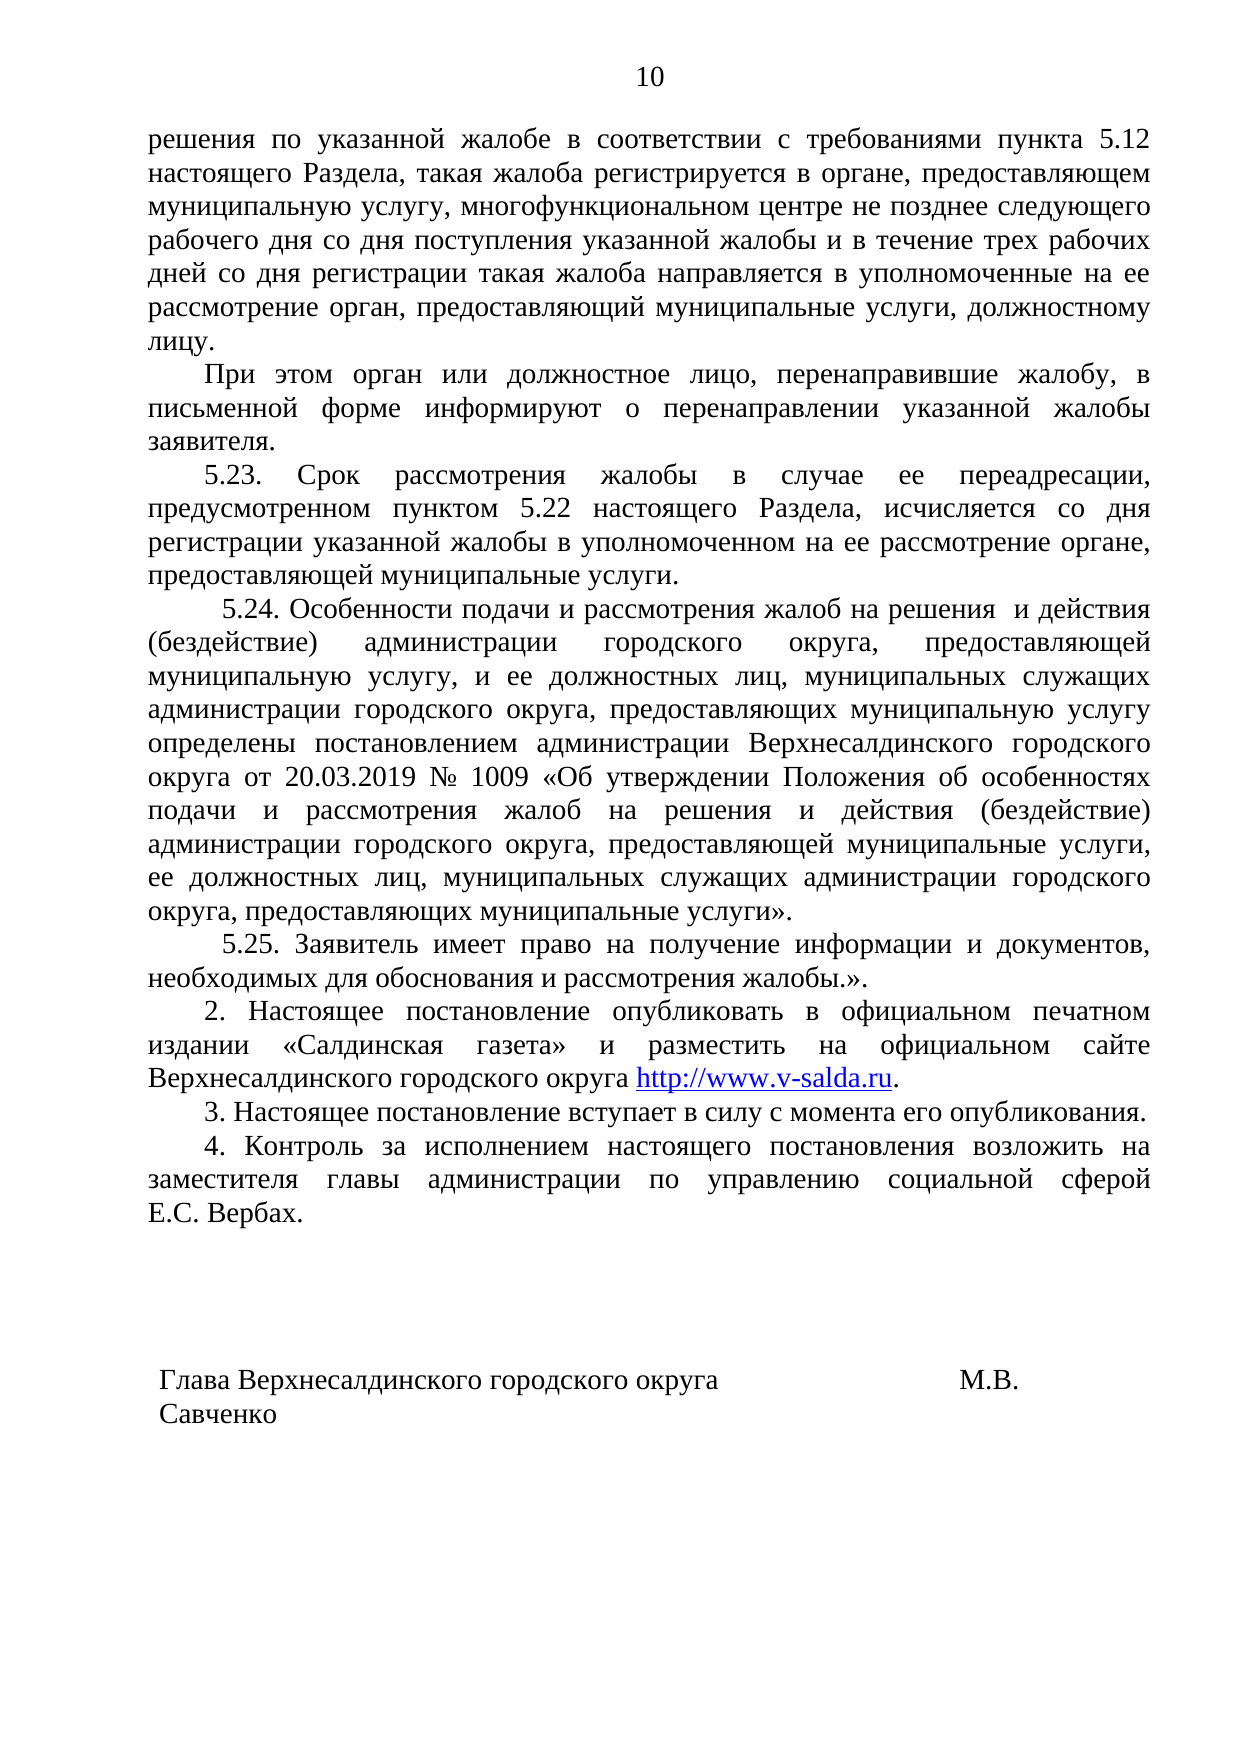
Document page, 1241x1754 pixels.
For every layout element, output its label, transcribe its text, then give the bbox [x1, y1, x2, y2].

text 3. Настоящее постановление вступает в силу с момента его опубликования. [148, 1094, 1152, 1128]
text 5.24. Особенности подачи и рассмотрения жалоб на решения и действия (бездействие) администрации городского округа, предоставляющей муниципальную услугу, и ее должностных лиц, муниципальных служащих администрации городского округа, предоставляющих муниципальную услугу определены постановлением администрации Верхнесалдинского городского округа от 20.03.2019 № 1009 «Об утверждении Положения об особенностях подачи и рассмотрения жалоб на решения и действия (бездействие) администрации городского округа, предоставляющей муниципальные услуги, ее должностных лиц, муниципальных служащих администрации городского округа, предоставляющих муниципальные услуги». [148, 591, 1152, 926]
text 5.23. Срок рассмотрения жалобы в случае ее переадресации, предусмотренном пунктом 5.22 настоящего Раздела, исчисляется со дня регистрации указанной жалобы в уполномоченном на ее рассмотрение органе, предоставляющей муниципальные услуги. [148, 457, 1152, 591]
table_header Глава Верхнесалдинского городского округа М.В. Савченко [148, 1329, 1152, 1429]
text 5.25. Заявитель имеет право на получение информации и документов, необходимых для обоснования и рассмотрения жалобы.». [148, 926, 1152, 993]
text При этом орган или должностное лицо, перенаправившие жалобу, в письменной форме информируют о перенаправлении указанной жалобы заявителя. [148, 356, 1152, 457]
text 2. Настоящее постановление опубликовать в официальном печатном издании «Салдинская газета» и разместить на официальном сайте Верхнесалдинского городского округа http://www.v-salda.ru. [148, 993, 1152, 1094]
text 4. Контроль за исполнением настоящего постановления возложить на заместителя главы администрации по управлению социальной сферой Е.С. Вербах. [148, 1128, 1152, 1228]
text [148, 121, 1152, 356]
